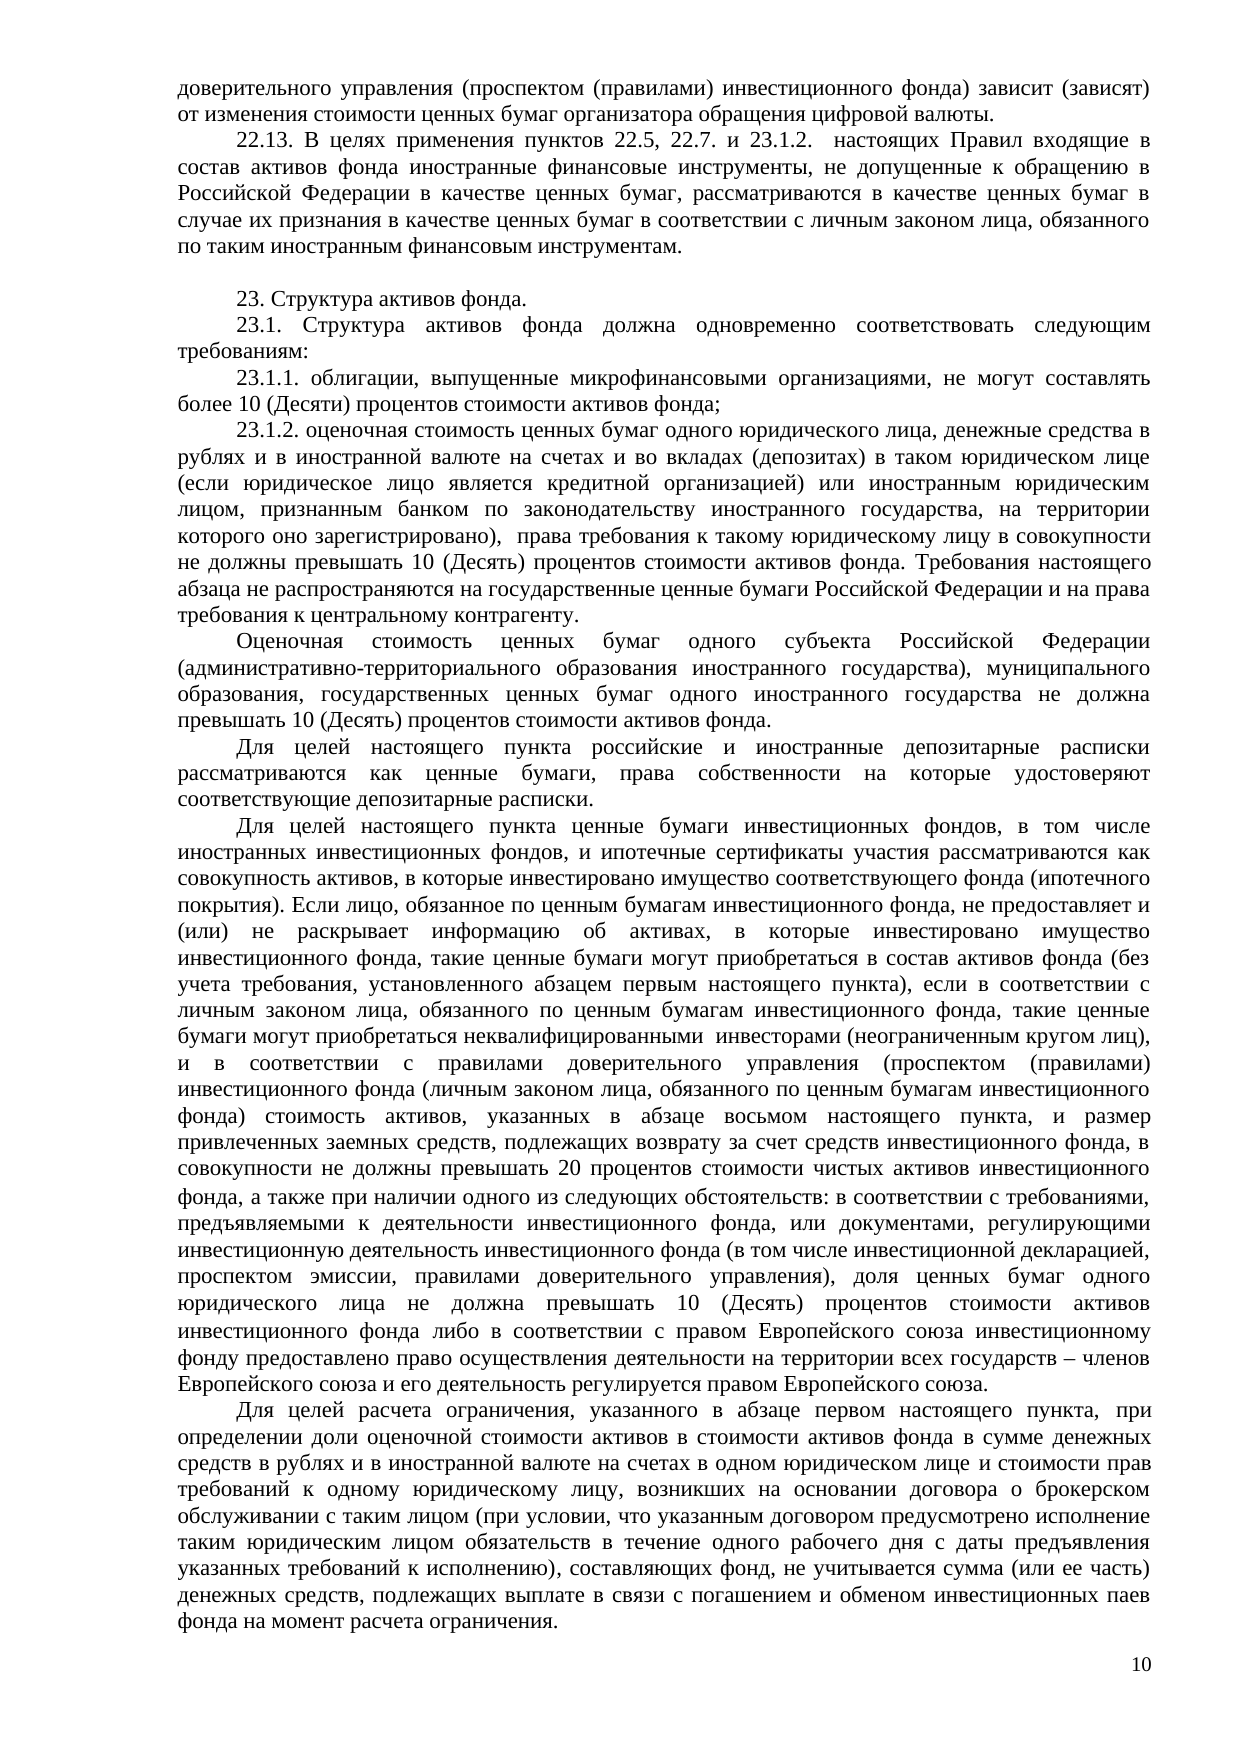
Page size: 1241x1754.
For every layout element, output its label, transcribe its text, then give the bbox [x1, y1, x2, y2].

text Для целей расчета ограничения, указанного в абзаце первом настоящего пункта, при определении доли оценочной стоимости активов в стоимости активов фонда в сумме денежных средств в рублях и в иностранной валюте на счетах в одном юридическом лице и стоимости прав требований к одному юридическому лицу, возникших на основании договора о брокерском обслуживании с таким лицом (при условии, что указанным договором предусмотрено исполнение таким юридическим лицом обязательств в течение одного рабочего дня с даты предъявления указанных требований к исполнению), составляющих фонд, не учитывается сумма (или ее часть) денежных средств, подлежащих выплате в связи с погашением и обменом инвестиционных паев фонда на момент расчета ограничения. [177, 1396, 1152, 1633]
text Для целей настоящего пункта ценные бумаги инвестиционных фондов, в том числе иностранных инвестиционных фондов, и ипотечные сертификаты участия рассматриваются как совокупность активов, в которые инвестировано имущество соответствующего фонда (ипотечного покрытия). Если лицо, обязанное по ценным бумагам инвестиционного фонда, не предоставляет и (или) не раскрывает информацию об активах, в которые инвестировано имущество инвестиционного фонда, такие ценные бумаги могут приобретаться в состав активов фонда (без учета требования, установленного абзацем первым настоящего пункта), если в соответствии с личным законом лица, обязанного по ценным бумагам инвестиционного фонда, такие ценные бумаги могут приобретаться неквалифицированными инвесторами (неограниченным кругом лиц), и в соответствии с правилами доверительного управления (проспектом (правилами) инвестиционного фонда (личным законом лица, обязанного по ценным бумагам инвестиционного фонда) стоимость активов, указанных в абзаце восьмом настоящего пункта, и размер привлеченных заемных средств, подлежащих возврату за счет средств инвестиционного фонда, в совокупности не должны превышать 20 процентов стоимости чистых активов инвестиционного фонда, а также при наличии одного из следующих обстоятельств: в соответствии с требованиями, предъявляемыми к деятельности инвестиционного фонда, или документами, регулирующими инвестиционную деятельность инвестиционного фонда (в том числе инвестиционной декларацией, проспектом эмиссии, правилами доверительного управления), доля ценных бумаг одного юридического лица не должна превышать 10 (Десять) процентов стоимости активов инвестиционного фонда либо в соответствии с правом Европейского союза инвестиционному фонду предоставлено право осуществления деятельности на территории всех государств – членов Европейского союза и его деятельность регулируется правом Европейского союза. [177, 812, 1152, 1396]
text 23. Структура активов фонда. [177, 285, 1152, 311]
text 23.1. Структура активов фонда должна одновременно соответствовать следующим требованиям: [177, 311, 1152, 364]
text Для целей настоящего пункта российские и иностранные депозитарные расписки рассматриваются как ценные бумаги, права собственности на которые удостоверяют соответствующие депозитарные расписки. [177, 733, 1152, 812]
text 23.1.1. облигации, выпущенные микрофинансовыми организациями, не могут составлять более 10 (Десяти) процентов стоимости активов фонда; [177, 364, 1152, 416]
text 22.13. В целях применения пунктов 22.5, 22.7. и 23.1.2. настоящих Правил входящие в состав активов фонда иностранные финансовые инструменты, не допущенные к обращению в Российской Федерации в качестве ценных бумаг, рассматриваются в качестве ценных бумаг в случае их признания в качестве ценных бумаг в соответствии с личным законом лица, обязанного по таким иностранным финансовым инструментам. [177, 127, 1152, 258]
text 23.1.2. оценочная стоимость ценных бумаг одного юридического лица, денежные средства в рублях и в иностранной валюте на счетах и во вкладах (депозитах) в таком юридическом лице (если юридическое лицо является кредитной организацией) или иностранным юридическим лицом, признанным банком по законодательству иностранного государства, на территории которого оно зарегистрировано), права требования к такому юридическому лицу в совокупности не должны превышать 10 (Десять) процентов стоимости активов фонда. Требования настоящего абзаца не распространяются на государственные ценные бумаги Российской Федерации и на права требования к центральному контрагенту. [177, 416, 1152, 627]
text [177, 74, 1152, 127]
text Оценочная стоимость ценных бумаг одного субъекта Российской Федерации (административно-территориального образования иностранного государства), муниципального образования, государственных ценных бумаг одного иностранного государства не должна превышать 10 (Десять) процентов стоимости активов фонда. [177, 627, 1152, 733]
